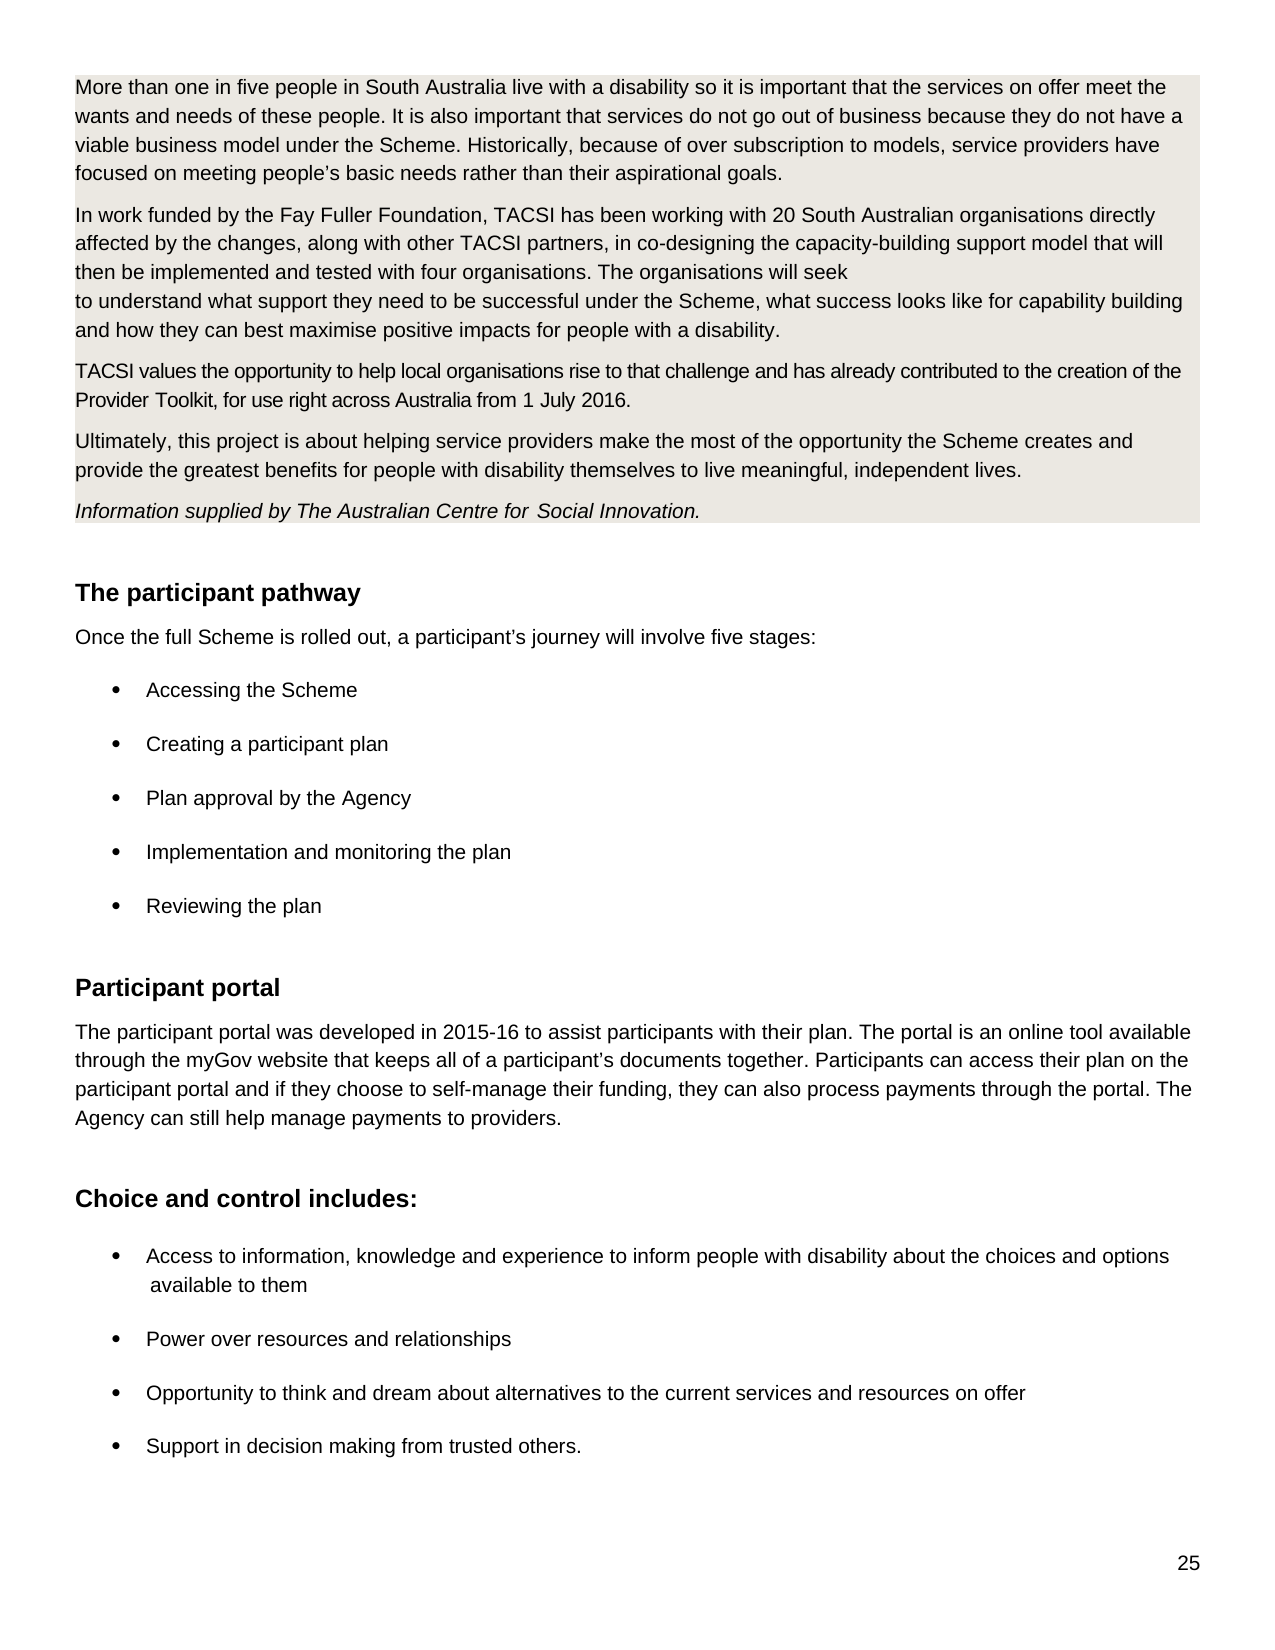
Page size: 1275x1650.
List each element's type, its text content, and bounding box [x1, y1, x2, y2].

text In work funded by the Fay Fuller Foundation, TACSI has been working with 20 South Australian organisations directly affected by the changes, along with other TACSI partners, in co-designing the capacity-building support model that will then be implemented and tested with four organisations. The organisations will seek to understand what support they need to be successful under the Scheme, what success looks like for capability building and how they can best maximise positive impacts for people with a disability. [75, 202, 1200, 341]
text Implementation and monitoring the plan [112, 840, 1200, 864]
text Opportunity to think and dream about alternatives to the current services and resources on offer [112, 1380, 1200, 1404]
text Once the full Scheme is rolled out, a participant’s journey will involve five stages: [75, 624, 1200, 648]
text Plan approval by the Agency [112, 786, 1200, 810]
text Support in decision making from trusted others. [112, 1434, 1200, 1458]
text Access to information, knowledge and experience to inform people with disability about the choices and options available to them [112, 1244, 1200, 1297]
text More than one in five people in South Australia live with a disability so it is important that the services on offer meet the wants and needs of these people. It is also important that services do not go out of business because they do not have a viable business model under the Scheme. Historically, because of over subscription to models, service providers have focused on meeting people’s basic needs rather than their aspirational goals. [75, 75, 1200, 185]
text Power over resources and relationships [112, 1327, 1200, 1351]
subtitle The participant pathway [75, 577, 1200, 606]
text Reviewing the plan [112, 894, 1200, 918]
text The participant portal was developed in 2015-16 to assist participants with their plan. The portal is an online tool available through the myGov website that keeps all of a participant’s documents together. Participants can access their plan on the participant portal and if they choose to self-manage their funding, they can also process payments through the portal. The Agency can still help manage payments to providers. [75, 1019, 1200, 1130]
subtitle Participant portal [75, 972, 1200, 1001]
text Ultimately, this project is about helping service providers make the most of the opportunity the Scheme creates and provide the greatest benefits for people with disability themselves to live meaningful, independent lives. [75, 429, 1200, 481]
text Accessing the Scheme [112, 678, 1200, 702]
text TACSI values the opportunity to help local organisations rise to that challenge and has already contributed to the creation of the Provider Toolkit, for use right across Australia from 1 July 2016. [75, 359, 1200, 411]
text Creating a participant plan [112, 732, 1200, 756]
text Information supplied by The Australian Centre for Social Innovation. [75, 499, 1200, 523]
subtitle Choice and control includes: [75, 1184, 1200, 1213]
